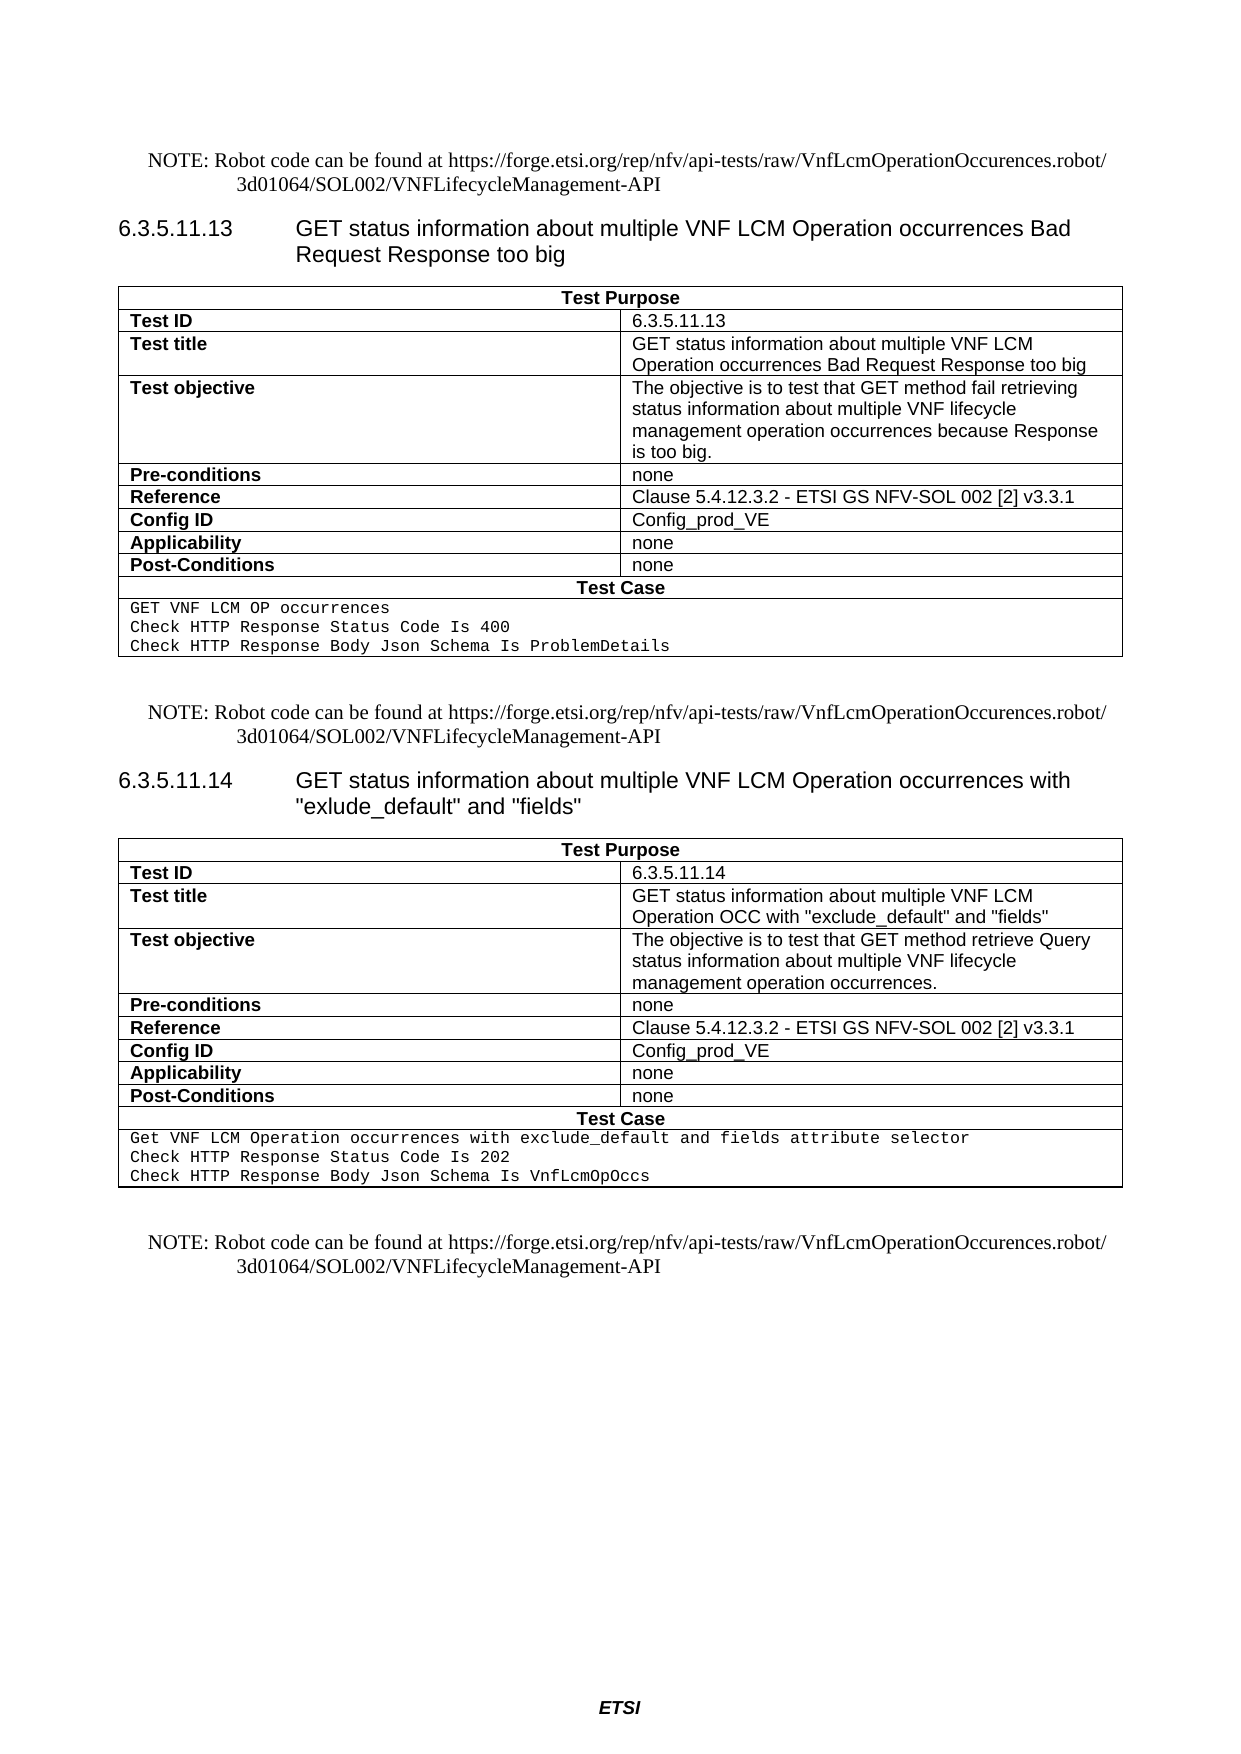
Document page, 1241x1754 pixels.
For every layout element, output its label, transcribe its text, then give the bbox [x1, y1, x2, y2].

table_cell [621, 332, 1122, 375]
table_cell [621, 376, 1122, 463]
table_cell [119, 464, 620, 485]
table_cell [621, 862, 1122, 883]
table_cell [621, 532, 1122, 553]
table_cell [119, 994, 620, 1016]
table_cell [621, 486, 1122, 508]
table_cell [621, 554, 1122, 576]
subtitle 6.3.5.11.14 GET status information about multiple VNF LCM Operation occurrences with "exlude_default" and "fields" [118, 767, 1122, 819]
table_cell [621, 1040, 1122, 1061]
text NOTE: Robot code can be found at https://forge.etsi.org/rep/nfv/api-tests/raw/VnfLcmOperationOccurences.robot/3d01064/SOL002/VNFLifecycleManagement-API [148, 700, 1122, 748]
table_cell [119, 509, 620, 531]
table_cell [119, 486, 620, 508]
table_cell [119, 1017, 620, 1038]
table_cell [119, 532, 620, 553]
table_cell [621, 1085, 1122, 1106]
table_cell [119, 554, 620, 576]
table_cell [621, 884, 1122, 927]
text NOTE: Robot code can be found at https://forge.etsi.org/rep/nfv/api-tests/raw/VnfLcmOperationOccurences.robot/3d01064/SOL002/VNFLifecycleManagement-API [148, 148, 1122, 196]
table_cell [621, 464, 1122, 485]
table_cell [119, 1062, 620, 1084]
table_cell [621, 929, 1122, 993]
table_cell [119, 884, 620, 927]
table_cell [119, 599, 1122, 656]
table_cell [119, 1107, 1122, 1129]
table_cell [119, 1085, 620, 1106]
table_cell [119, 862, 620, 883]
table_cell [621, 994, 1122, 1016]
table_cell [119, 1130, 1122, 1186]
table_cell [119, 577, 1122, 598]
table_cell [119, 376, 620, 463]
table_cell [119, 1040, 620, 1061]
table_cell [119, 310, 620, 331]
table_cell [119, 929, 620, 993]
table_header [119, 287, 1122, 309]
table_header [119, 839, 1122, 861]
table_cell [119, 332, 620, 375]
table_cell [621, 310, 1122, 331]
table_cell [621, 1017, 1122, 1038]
text NOTE: Robot code can be found at https://forge.etsi.org/rep/nfv/api-tests/raw/VnfLcmOperationOccurences.robot/3d01064/SOL002/VNFLifecycleManagement-API [148, 1230, 1122, 1278]
subtitle 6.3.5.11.13 GET status information about multiple VNF LCM Operation occurrences Bad Request Response too big [118, 214, 1122, 267]
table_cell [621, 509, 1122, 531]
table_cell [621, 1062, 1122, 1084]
